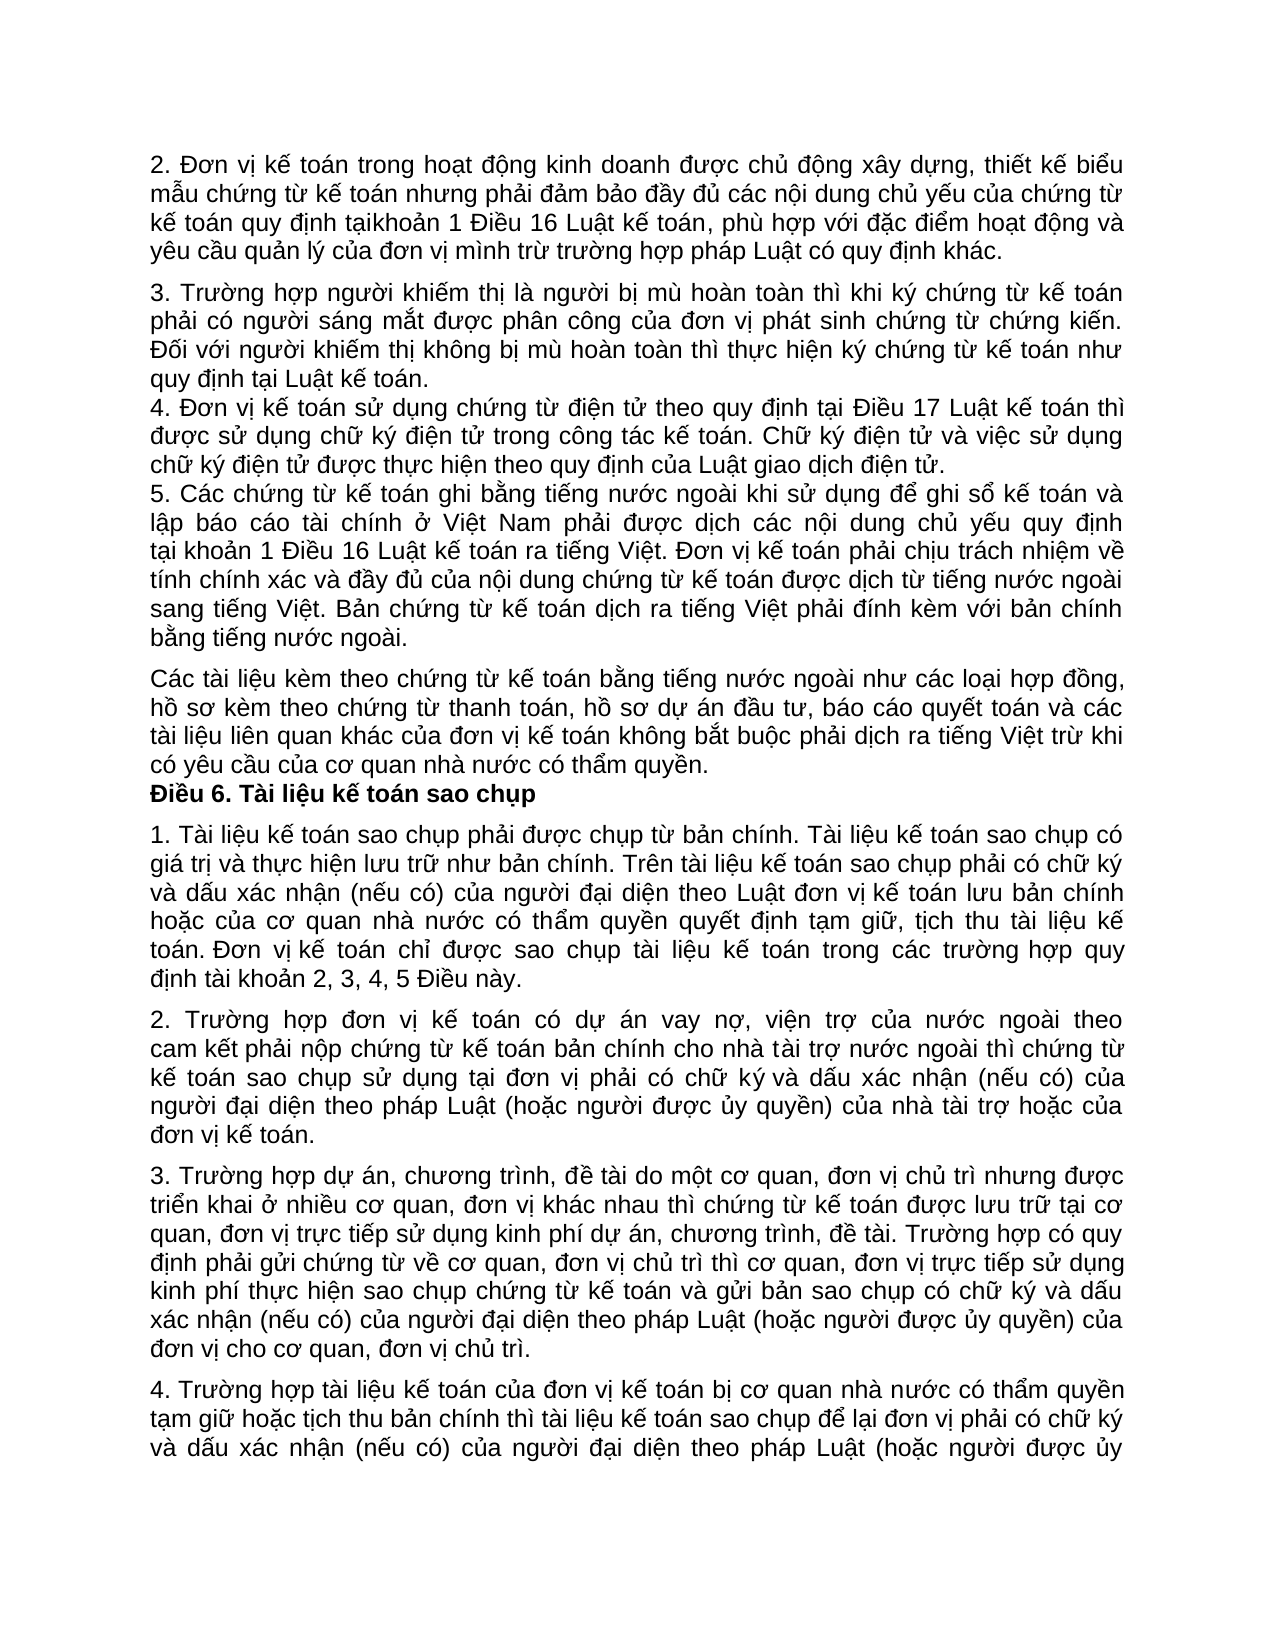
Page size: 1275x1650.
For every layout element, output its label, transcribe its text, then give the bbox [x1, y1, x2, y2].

text 1. Tài liệu kế toán sao chụp phải được chụp từ bản chính. Tài liệu kế toán sao chụp có giá trị và thực hiện lưu trữ như bản chính. Trên tài liệu kế toán sao chụp phải có chữ ký và dấu xác nhận (nếu có) của người đại diện theo Luật đơn vị kế toán lưu bản chính hoặc của cơ quan nhà nước có thẩm quyền quyết định tạm giữ, tịch thu tài liệu kế toán. Đơn vị kế toán chỉ được sao chụp tài liệu kế toán trong các trường hợp quy định tài khoản 2, 3, 4, 5 Điều này. [150, 820, 1125, 992]
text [150, 1375, 1125, 1461]
text Các tài liệu kèm theo chứng từ kế toán bằng tiếng nước ngoài như các loại hợp đồng, hồ sơ kèm theo chứng từ thanh toán, hồ sơ dự án đầu tư, báo cáo quyết toán và các tài liệu liên quan khác của đơn vị kế toán không bắt buộc phải dịch ra tiếng Việt trừ khi có yêu cầu của cơ quan nhà nước có thẩm quyền. [150, 664, 1125, 779]
text 3. Trường hợp người khiếm thị là người bị mù hoàn toàn thì khi ký chứng từ kế toán phải có người sáng mắt được phân công của đơn vị phát sinh chứng từ chứng kiến. Đối với người khiếm thị không bị mù hoàn toàn thì thực hiện ký chứng từ kế toán như quy định tại Luật kế toán. [150, 277, 1125, 392]
text 3. Trường hợp dự án, chương trình, đề tài do một cơ quan, đơn vị chủ trì nhưng được triển khai ở nhiều cơ quan, đơn vị khác nhau thì chứng từ kế toán được lưu trữ tại cơ quan, đơn vị trực tiếp sử dụng kinh phí dự án, chương trình, đề tài. Trường hợp có quy định phải gửi chứng từ về cơ quan, đơn vị chủ trì thì cơ quan, đơn vị trực tiếp sử dụng kinh phí thực hiện sao chụp chứng từ kế toán và gửi bản sao chụp có chữ ký và dấu xác nhận (nếu có) của người đại diện theo pháp Luật (hoặc người được ủy quyền) của đơn vị cho cơ quan, đơn vị chủ trì. [150, 1161, 1125, 1362]
text Điều 6. Tài liệu kế toán sao chụp [150, 779, 1125, 807]
text 2. Trường hợp đơn vị kế toán có dự án vay nợ, viện trợ của nước ngoài theo cam kết phải nộp chứng từ kế toán bản chính cho nhà tài trợ nước ngoài thì chứng từ kế toán sao chụp sử dụng tại đơn vị phải có chữ ký và dấu xác nhận (nếu có) của người đại diện theo pháp Luật (hoặc người được ủy quyền) của nhà tài trợ hoặc của đơn vị kế toán. [150, 1005, 1125, 1149]
text 2. Đơn vị kế toán trong hoạt động kinh doanh được chủ động xây dựng, thiết kế biểu mẫu chứng từ kế toán nhưng phải đảm bảo đầy đủ các nội dung chủ yếu của chứng từ kế toán quy định tạikhoản 1 Điều 16 Luật kế toán, phù hợp với đặc điểm hoạt động và yêu cầu quản lý của đơn vị mình trừ trường hợp pháp Luật có quy định khác. [150, 150, 1125, 265]
text 4. Đơn vị kế toán sử dụng chứng từ điện tử theo quy định tại Điều 17 Luật kế toán thì được sử dụng chữ ký điện tử trong công tác kế toán. Chữ ký điện tử và việc sử dụng chữ ký điện tử được thực hiện theo quy định của Luật giao dịch điện tử. [150, 392, 1125, 479]
text 5. Các chứng từ kế toán ghi bằng tiếng nước ngoài khi sử dụng để ghi sổ kế toán và lập báo cáo tài chính ở Việt Nam phải được dịch các nội dung chủ yếu quy định tại khoản 1 Điều 16 Luật kế toán ra tiếng Việt. Đơn vị kế toán phải chịu trách nhiệm về tính chính xác và đầy đủ của nội dung chứng từ kế toán được dịch từ tiếng nước ngoài sang tiếng Việt. Bản chứng từ kế toán dịch ra tiếng Việt phải đính kèm với bản chính bằng tiếng nước ngoài. [150, 479, 1125, 651]
